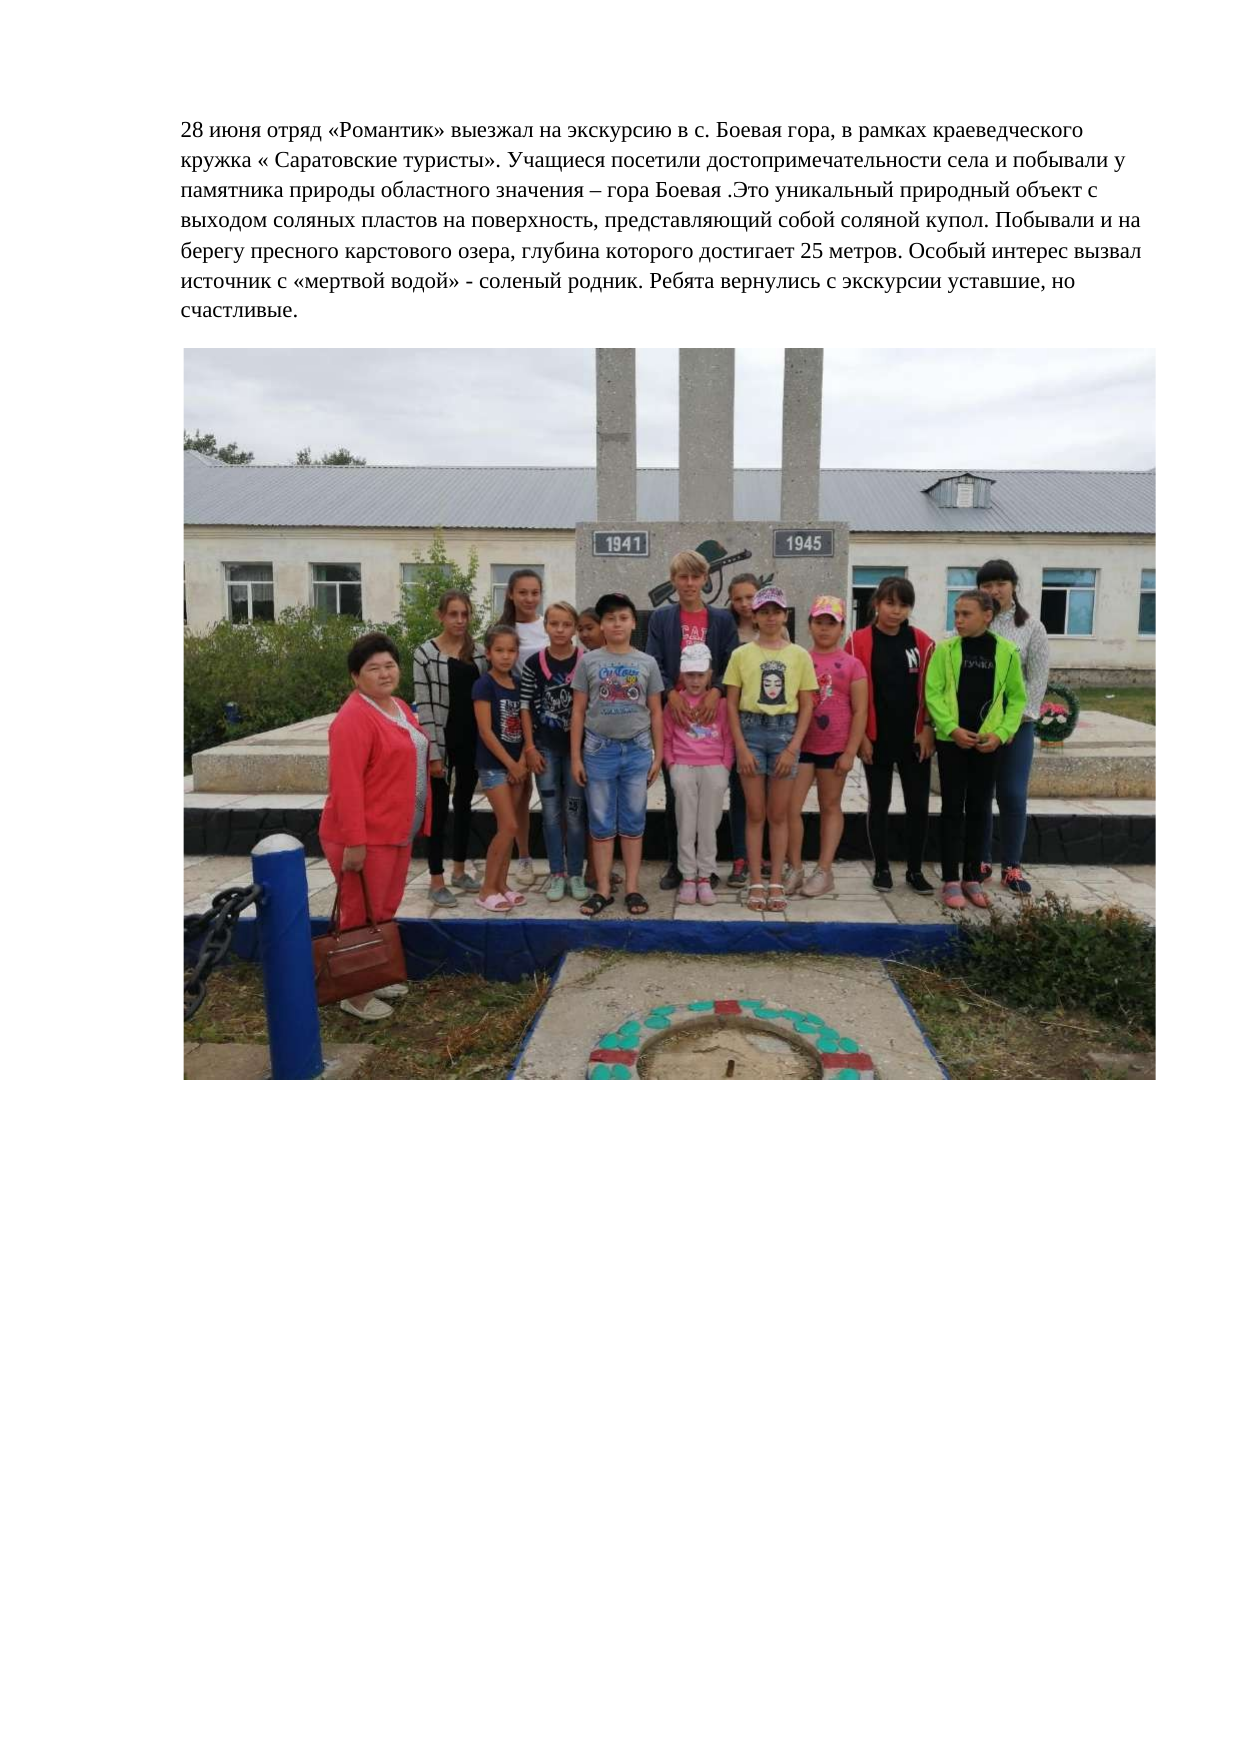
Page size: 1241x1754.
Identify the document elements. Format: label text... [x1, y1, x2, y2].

text берегу пресного карстового озера, глубина которого достигает 25 метров. Особый интерес вызвал источник с «мертвой водой» - соленый родник. Ребята вернулись с экскурсии уставшие, но [180, 237, 1148, 293]
picture [183, 348, 1156, 1080]
text счастливые. [180, 297, 1240, 323]
text 28 июня отряд «Романтик» выезжал на экскурсию в с. Боевая гора, в рамках краеведческого кружка « Саратовские туристы». Учащиеся посетили достопримечательности села и побывали у памятника природы областного значения – гора Боевая .Это уникальный природный объект с выходом соляных пластов на поверхность, представляющий собой соляной купол. Побывали и на [180, 116, 1148, 233]
